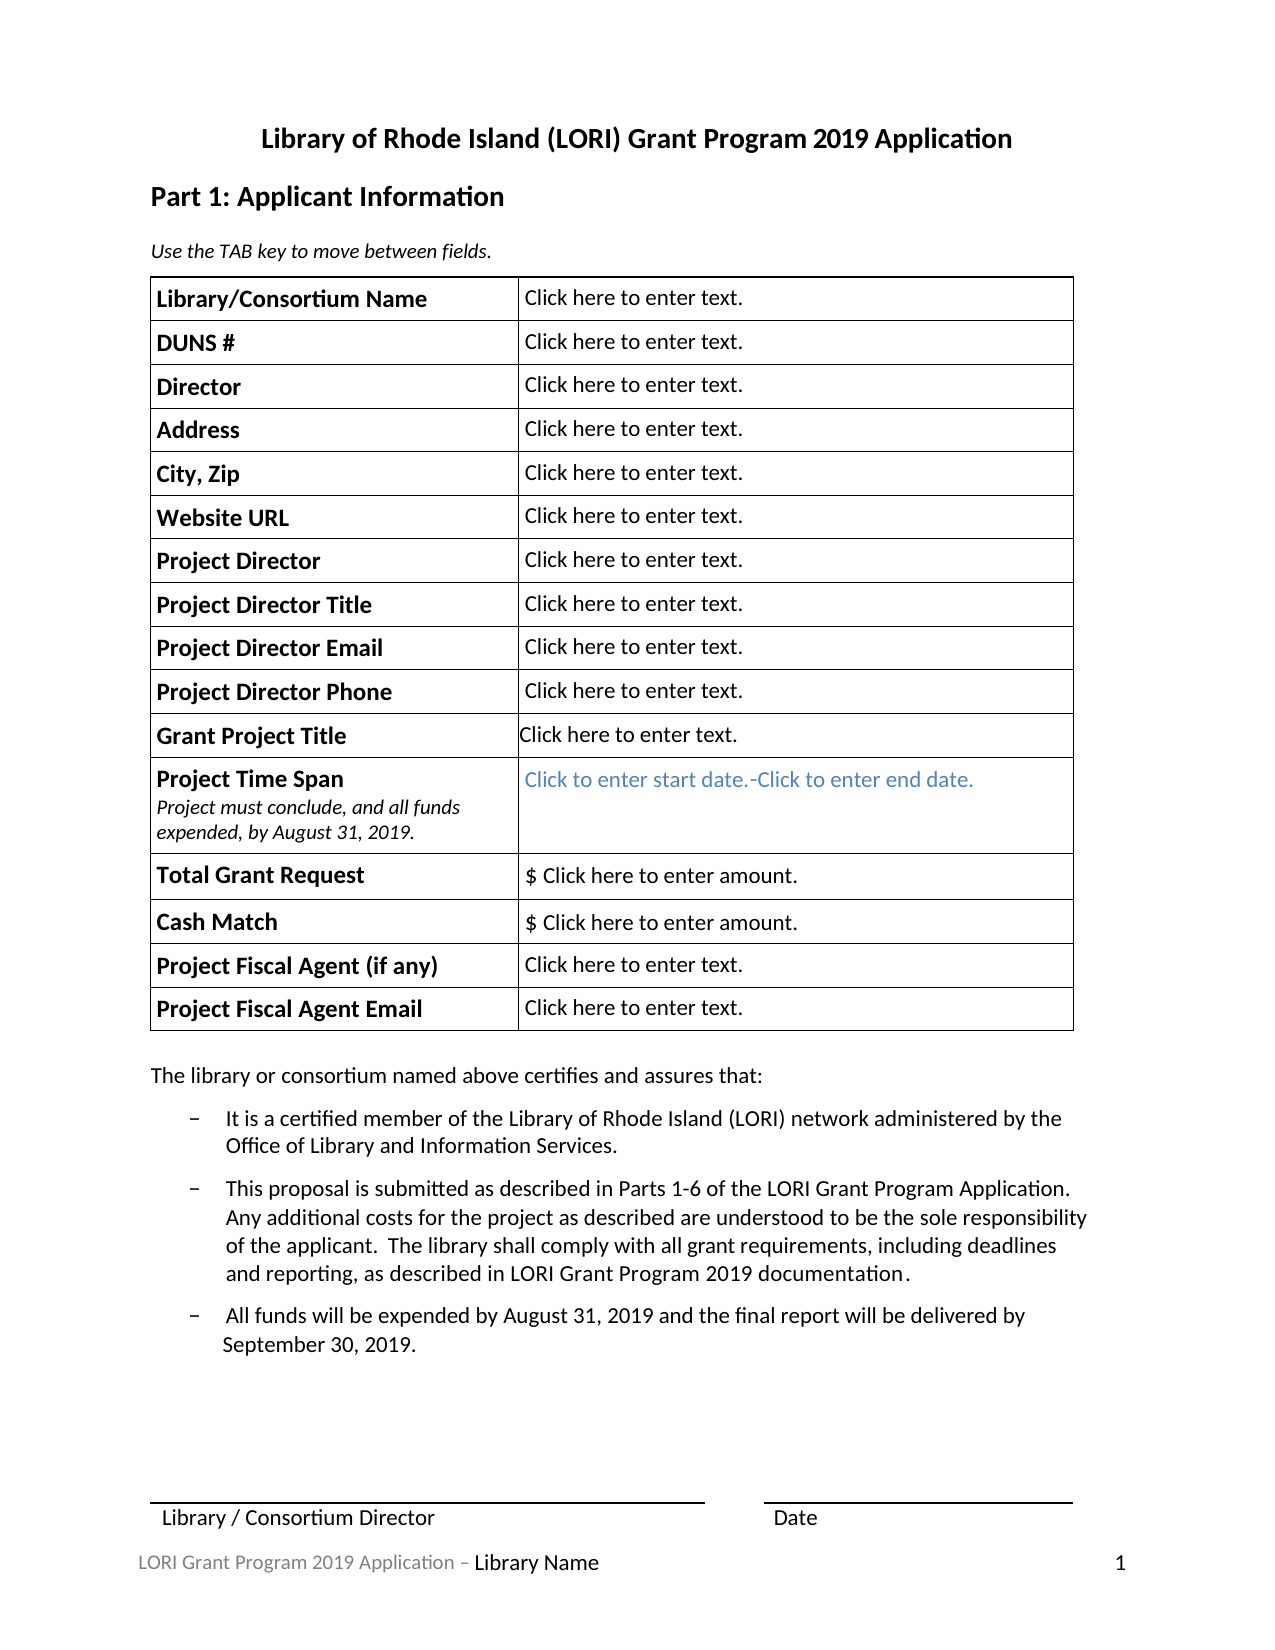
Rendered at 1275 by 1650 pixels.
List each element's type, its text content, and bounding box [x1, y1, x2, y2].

table_cell Project Fiscal Agent Email [151, 988, 518, 1030]
table_cell Project Director Phone [151, 670, 518, 713]
text Library of Rhode Island (LORI) Grant Program 2019 Application [138, 120, 1136, 156]
table_cell - [519, 758, 1073, 852]
text – All funds will be expended by August 31, 2019 and the final report will be delivered by [188, 1299, 1138, 1330]
text Any additional costs for the project as described are understood to be the sole responsibility of the applicant. The library shall comply with all grant requirements, including deadlines and reporting, as described in LORI Grant Program 2019 documentation. [226, 1203, 1091, 1287]
table_cell Director [151, 365, 518, 407]
table_cell Project Director Email [151, 627, 518, 669]
text Library / Consortium Director Date [162, 1503, 1138, 1532]
table_cell Total Grant Request [151, 854, 518, 899]
table_cell Grant Project Title [151, 714, 518, 757]
text Office of Library and Information Services. [226, 1132, 1138, 1160]
text Use the TAB key to move between fields. [151, 234, 1138, 264]
table_cell Project Director Title [151, 583, 518, 626]
text Part 1: Applicant Information [151, 178, 1138, 214]
table_cell DUNS # [151, 321, 518, 364]
table_cell Project Director [151, 539, 518, 582]
text September 30, 2019. [222, 1330, 1138, 1358]
table_cell Project Fiscal Agent (if any) [151, 944, 518, 987]
table_cell Address [151, 409, 518, 451]
text – It is a certified member of the Library of Rhode Island (LORI) network administered by the [188, 1102, 1138, 1132]
table_header Library/Consortium Name [151, 278, 518, 320]
table_cell $ [519, 854, 1073, 899]
table_cell Website URL [151, 496, 518, 538]
table_cell $ [519, 900, 1073, 943]
table_cell Cash Match [151, 900, 518, 943]
table_cell City, Zip [151, 452, 518, 495]
table_cell Project Time Span Project must conclude, and all funds expended, by August 31, 2019. [151, 758, 518, 852]
text – This proposal is submitted as described in Parts 1-6 of the LORI Grant Program Application. [188, 1173, 1138, 1203]
text The library or consortium named above certifies and assures that: [151, 1061, 1138, 1089]
